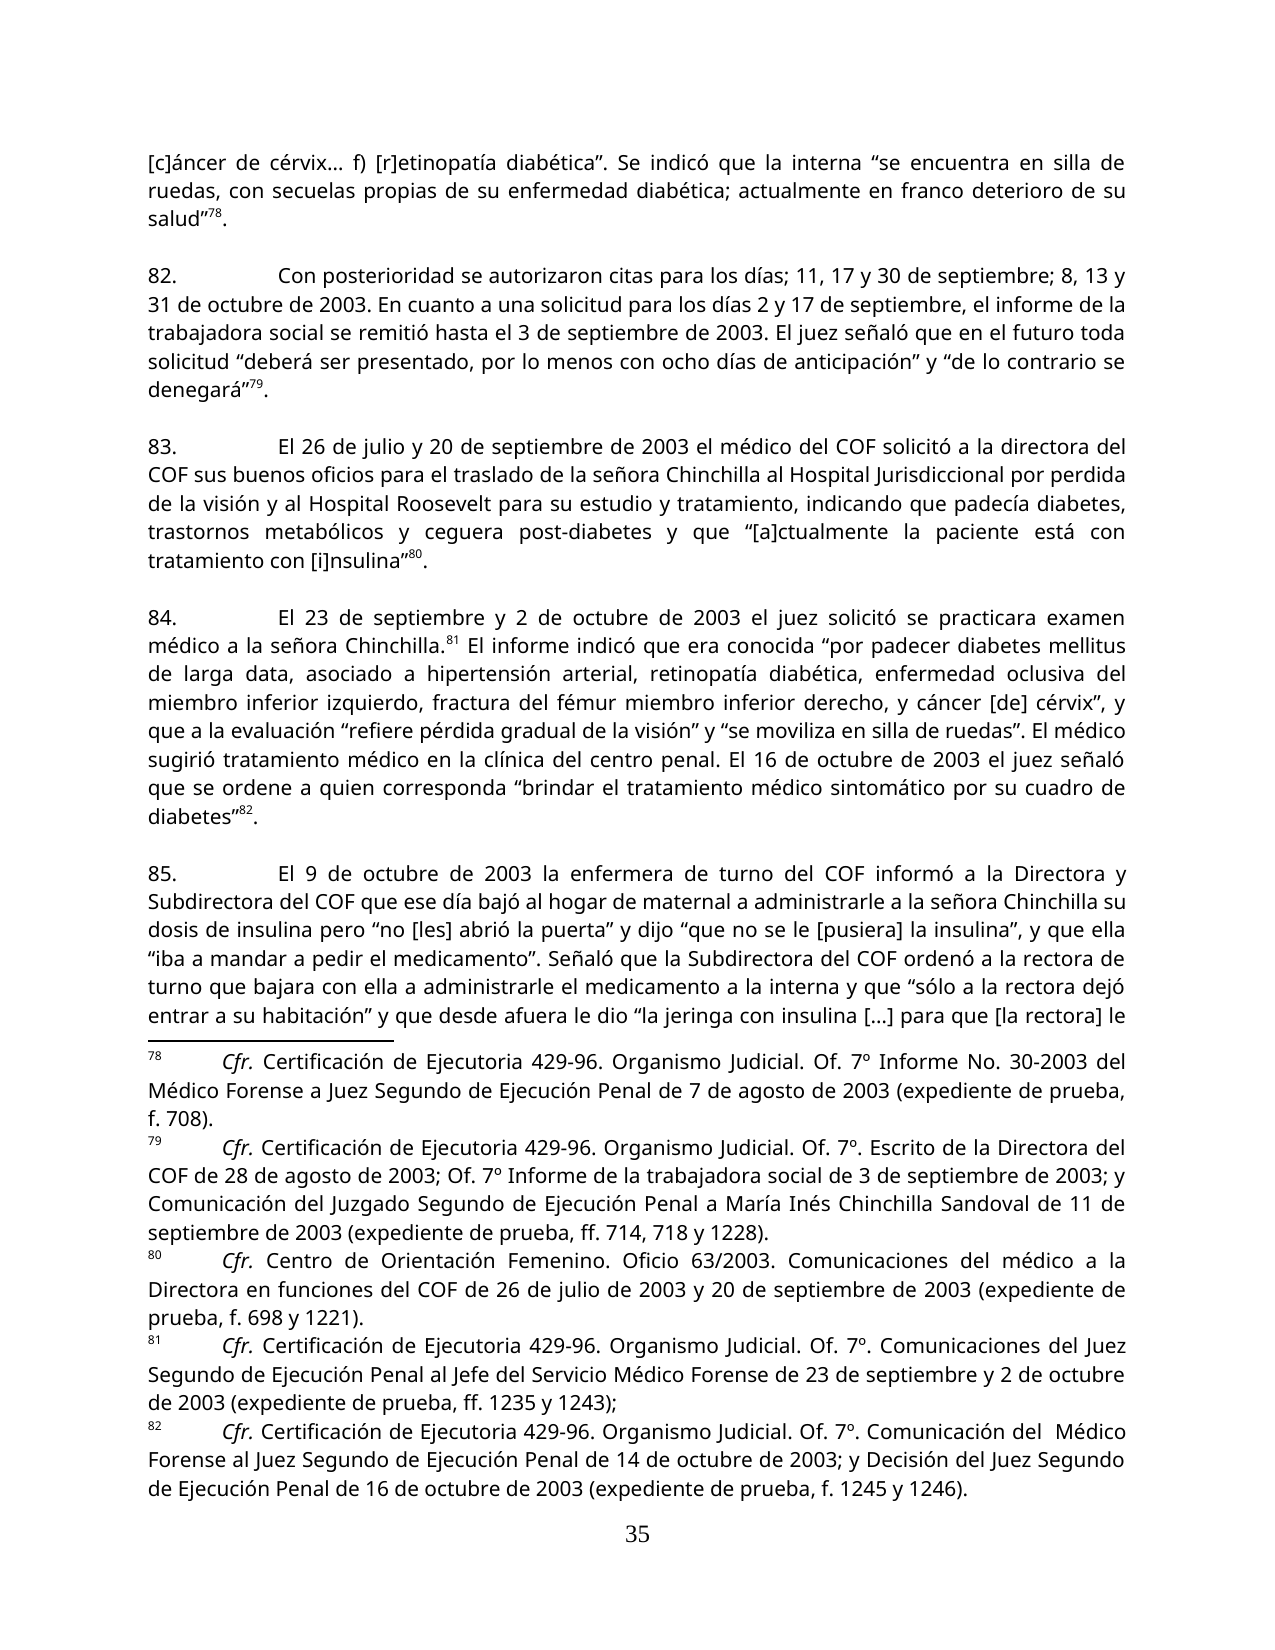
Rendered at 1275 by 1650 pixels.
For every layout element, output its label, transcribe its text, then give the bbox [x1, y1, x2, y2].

list El 7 de agosto de 2003 el Médico Forense del Organismo Judicial informó que se constituyó en el COF con el objeto de practicar reconocimiento médico legal a la señora Chinchilla y determinó que la “interna [era] conocida por problemas de: a) Diabetes mellitus, b) Hipertensión arterial, c) Fractura del fémur derecho, d) [e]nfermedad oclusiva del miembro inferior izquierdo, e) [c]áncer de cérvix… f) [r]etinopatía diabética”. Se indicó que la interna “se encuentra en silla de ruedas, con secuelas propias de su enfermedad diabética; actualmente en franco deterioro de su salud”. [148, 148, 1127, 233]
list Con posterioridad se autorizaron citas para los días; 11, 17 y 30 de septiembre; 8, 13 y 31 de octubre de 2003. En cuanto a una solicitud para los días 2 y 17 de septiembre, el informe de la trabajadora social se remitió hasta el 3 de septiembre de 2003. El juez señaló que en el futuro toda solicitud “deberá ser presentado, por lo menos con ocho días de anticipación” y “de lo contrario se denegará”. [148, 261, 1127, 404]
list El 9 de octubre de 2003 la enfermera de turno del COF informó a la Directora y Subdirectora del COF que ese día bajó al hogar de maternal a administrarle a la señora Chinchilla su dosis de insulina pero “no [les] abrió la puerta” y dijo “que no se le [pusiera] la insulina”, y que ella “iba a mandar a pedir el medicamento”. Señaló que la Subdirectora del COF ordenó a la rectora de turno que bajara con ella a administrarle el medicamento a la interna y que “sólo a la rectora dejó entrar a su habitación’’ y que desde afuera le dio “la jeringa con insulina […] para que [la rectora] le administrara el medicamento”, así como otras pastillas, “ya que ella no quiere que [la enfermera de turno] le administre nada”. La enfermera manifestó que ella cumplía “con sus funciones de [e]nfermera” y que si ella llegaba a sufrir “de alguna recaída que no [le fuera] a culpar” diciendo “que la enfermera no le pone atención” . [148, 859, 1127, 1029]
list El 23 de septiembre y 2 de octubre de 2003 el juez solicitó se practicara examen médico a la señora Chinchilla. El informe indicó que era conocida “por padecer diabetes mellitus de larga data, asociado a hipertensión arterial, retinopatía diabética, enfermedad oclusiva del miembro inferior izquierdo, fractura del fémur miembro inferior derecho, y cáncer [de] cérvix”, y que a la evaluación “refiere pérdida gradual de la visión” y “se moviliza en silla de ruedas”. El médico sugirió tratamiento médico en la clínica del centro penal. El 16 de octubre de 2003 el juez señaló que se ordene a quien corresponda “brindar el tratamiento médico sintomático por su cuadro de diabetes”. [148, 603, 1127, 830]
list El 26 de julio y 20 de septiembre de 2003 el médico del COF solicitó a la directora del COF sus buenos oficios para el traslado de la señora Chinchilla al Hospital Jurisdiccional por perdida de la visión y al Hospital Roosevelt para su estudio y tratamiento, indicando que padecía diabetes, trastornos metabólicos y ceguera post-diabetes y que “[a]ctualmente la paciente está con tratamiento con [i]nsulina”. [148, 432, 1127, 574]
